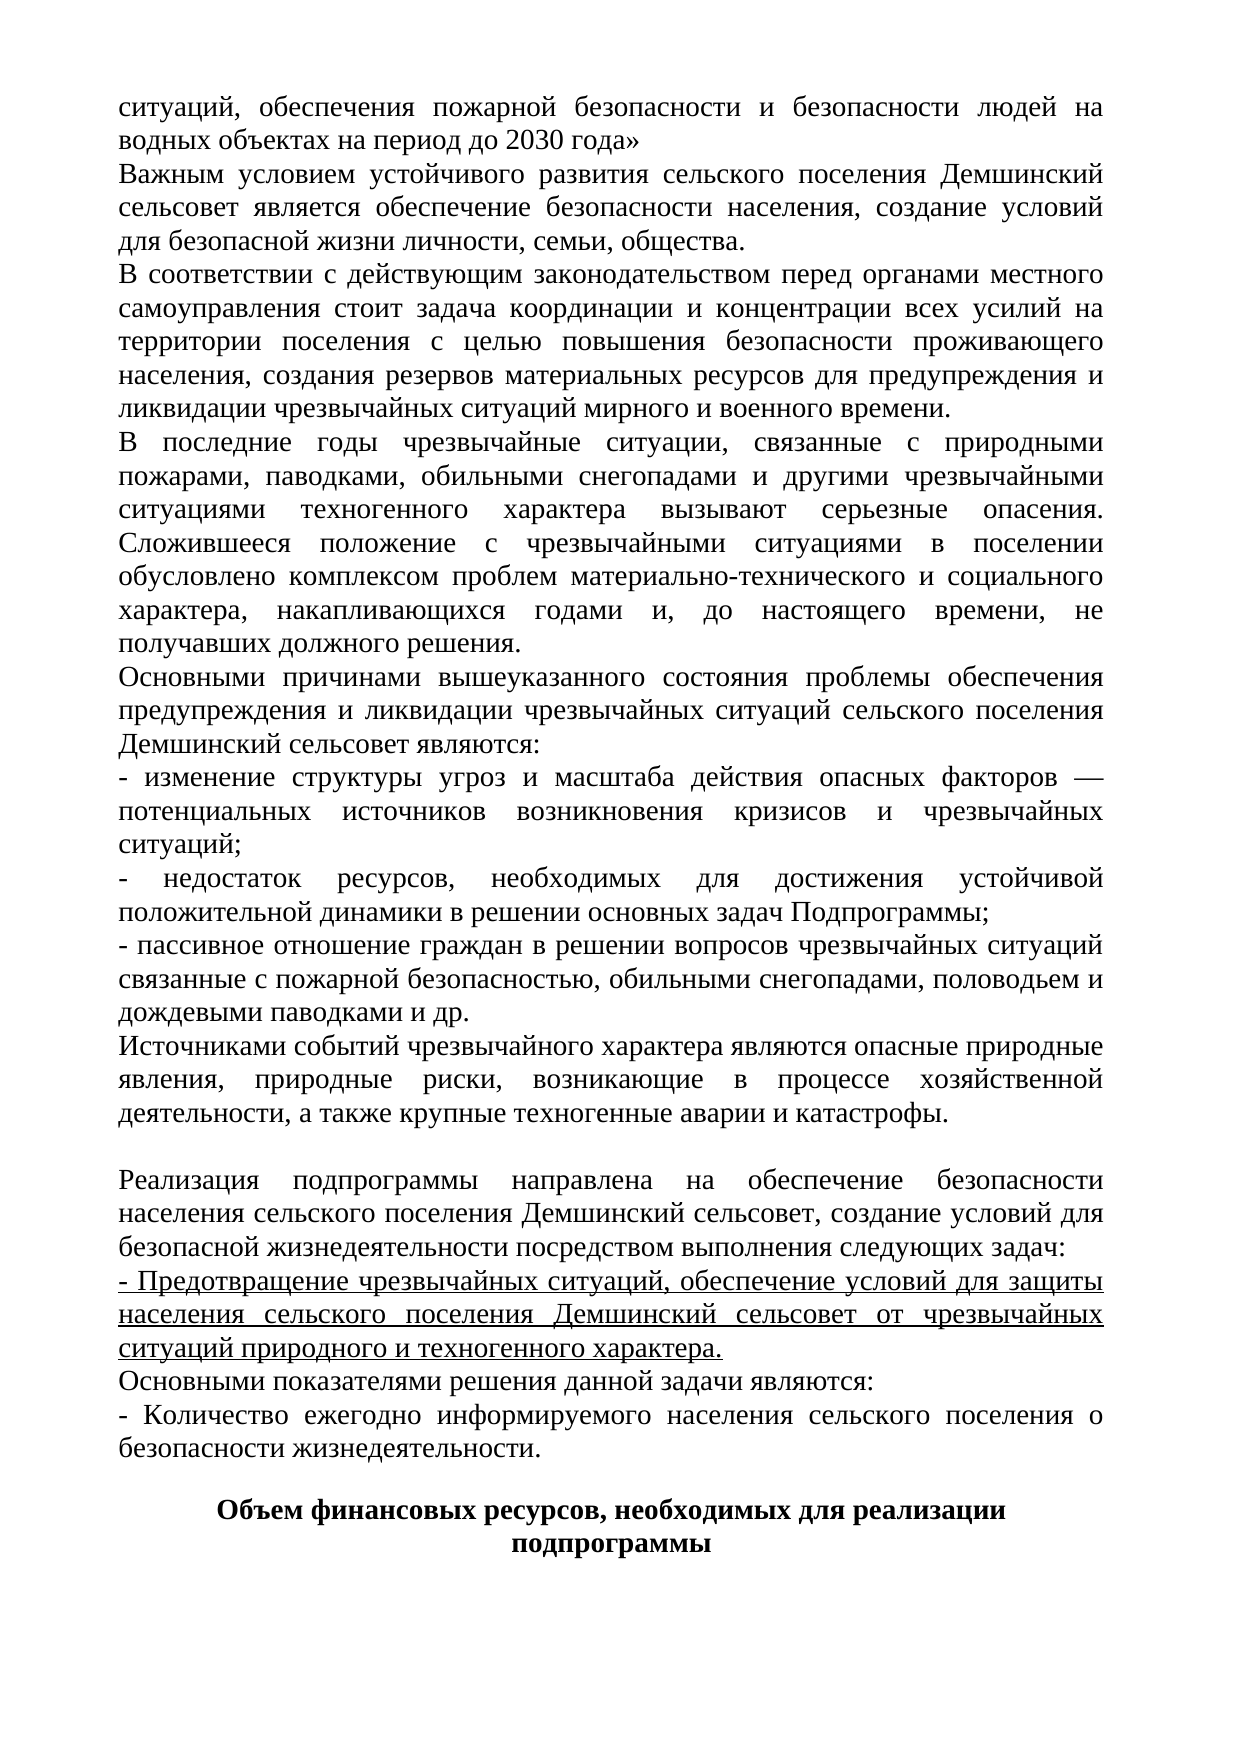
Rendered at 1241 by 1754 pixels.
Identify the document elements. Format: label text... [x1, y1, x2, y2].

text - Предотвращение чрезвычайных ситуаций, обеспечение условий для защиты населения сельского поселения Демшинский сельсовет от чрезвычайных ситуаций природного и техногенного характера. [118, 1263, 1104, 1292]
text Источниками событий чрезвычайного характера являются опасные природные явления, природные риски, возникающие в процессе хозяйственной деятельности, а также крупные техногенные аварии и катастрофы. [118, 1028, 1104, 1128]
text В последние годы чрезвычайные ситуации, связанные с природными пожарами, паводками, обильными снегопадами и другими чрезвычайными ситуациями техногенного характера вызывают серьезные опасения. Сложившееся положение с чрезвычайными ситуациями в поселении обусловлено комплексом проблем материально-технического и социального характера, накапливающихся годами и, до настоящего времени, не получавших должного решения. [118, 424, 1104, 659]
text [118, 89, 1104, 156]
text - пассивное отношение граждан в решении вопросов чрезвычайных ситуаций связанные с пожарной безопасностью, обильными снегопадами, половодьем и дождевыми паводками и др. [118, 927, 1104, 1028]
text В соответствии с действующим законодательством перед органами местного самоуправления стоит задача координации и концентрации всех усилий на территории поселения с целью повышения безопасности проживающего населения, создания резервов материальных ресурсов для предупреждения и ликвидации чрезвычайных ситуаций мирного и военного времени. [118, 256, 1104, 424]
text Основными причинами вышеуказанного состояния проблемы обеспечения предупреждения и ликвидации чрезвычайных ситуаций сельского поселения Демшинский сельсовет являются: [118, 659, 1104, 759]
text - изменение структуры угроз и масштаба действия опасных факторов — потенциальных источников возникновения кризисов и чрезвычайных ситуаций; [118, 759, 1104, 860]
text Основными показателями решения данной задачи являются: [118, 1363, 1104, 1397]
text - недостаток ресурсов, необходимых для достижения устойчивой положительной динамики в решении основных задач Подпрограммы; [118, 860, 1104, 927]
text - Количество ежегодно информируемого населения сельского поселения о безопасности жизнедеятельности. [118, 1397, 1104, 1464]
text Реализация подпрограммы направлена на обеспечение безопасности населения сельского поселения Демшинский сельсовет, создание условий для безопасной жизнедеятельности посредством выполнения следующих задач: [118, 1162, 1104, 1263]
text Важным условием устойчивого развития сельского поселения Демшинский сельсовет является обеспечение безопасности населения, создание условий для безопасной жизни личности, семьи, общества. [118, 156, 1104, 256]
text Объем финансовых ресурсов, необходимых для реализации подпрограммы [118, 1492, 1104, 1559]
text - Предотвращение чрезвычайных ситуаций, обеспечение условий для защиты населения сельского поселения Демшинский сельсовет от чрезвычайных ситуаций природного и техногенного характера. [118, 1327, 1104, 1363]
text - Предотвращение чрезвычайных ситуаций, обеспечение условий для защиты населения сельского поселения Демшинский сельсовет от чрезвычайных ситуаций природного и техногенного характера. [118, 1293, 1104, 1325]
